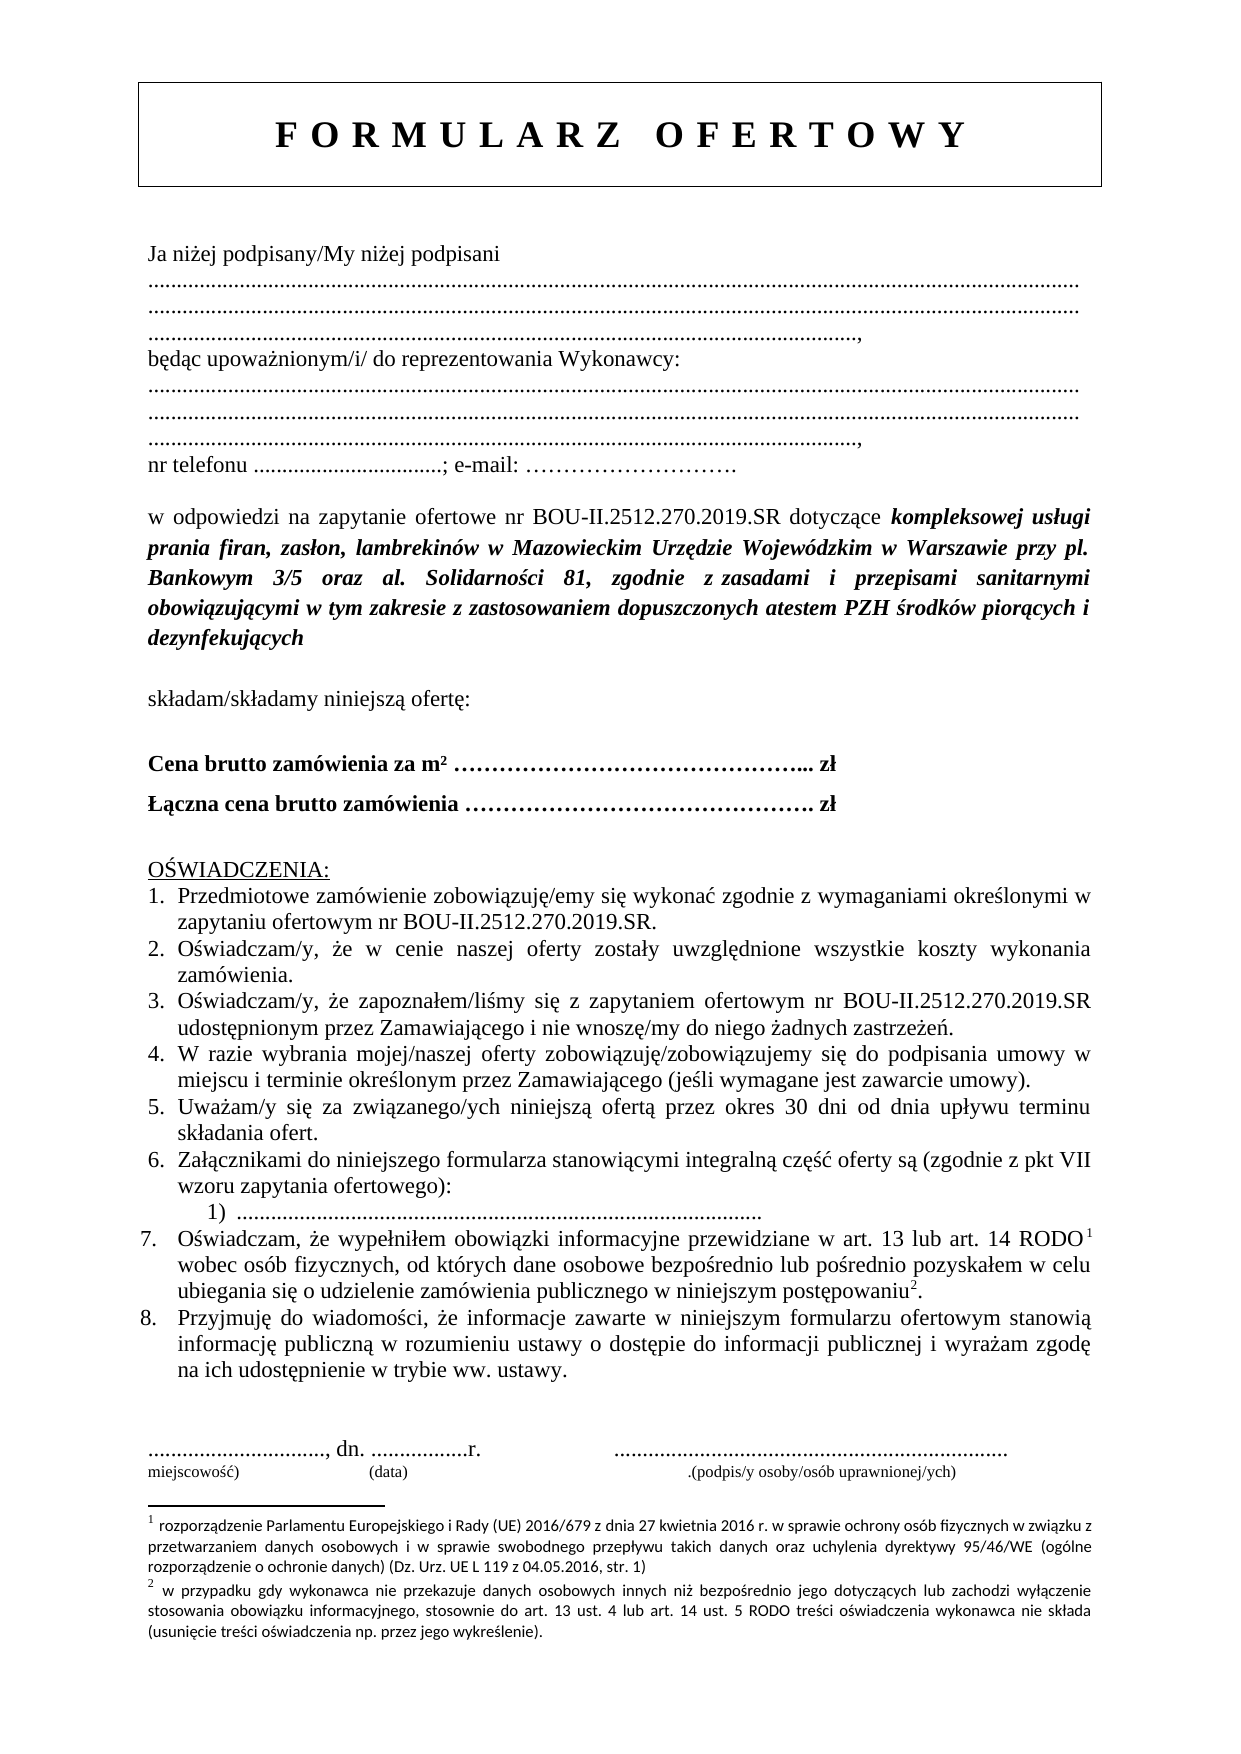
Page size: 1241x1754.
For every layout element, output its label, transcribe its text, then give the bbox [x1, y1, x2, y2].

text Ja niżej podpisany/My niżej podpisani [148, 240, 1093, 266]
list W razie wybrania mojej/naszej oferty zobowiązuję/zobowiązujemy się do podpisania umowy w miejscu i terminie określonym przez Zamawiającego (jeśli wymagane jest zawarcie umowy). [148, 1040, 1093, 1093]
list Oświadczam, że wypełniłem obowiązki informacyjne przewidziane w art. 13 lub art. 14 RODO wobec osób fizycznych, od których dane osobowe bezpośrednio lub pośrednio pozyskałem w celu ubiegania się o udzielenie zamówienia publicznego w niniejszym postępowaniu. [140, 1225, 1093, 1304]
list Przedmiotowe zamówienie zobowiązuję/emy się wykonać zgodnie z wymaganiami określonymi w zapytaniu ofertowym nr BOU-II.2512.270.2019.SR. [148, 882, 1093, 935]
list Oświadczam/y, że w cenie naszej oferty zostały uwzględnione wszystkie koszty wykonania zamówienia. [148, 935, 1093, 987]
text OŚWIADCZENIA: [148, 856, 1093, 882]
list Załącznikami do niniejszego formularza stanowiącymi integralną część oferty są (zgodnie z pkt VII wzoru zapytania ofertowego): [148, 1146, 1093, 1198]
text FORMULARZ OFERTOWY [148, 113, 1093, 156]
text ................................................................................................................................................................... [148, 398, 1093, 424]
text ................................................................................................................................................................... [148, 372, 1093, 398]
text Łączna cena brutto zamówienia ………………………………………. zł [148, 790, 1093, 816]
text miejscowość) (data) .(podpis/y osoby/osób uprawnionej/ych) [148, 1462, 1093, 1481]
list Uważam/y się za związanego/ych niniejszą ofertą przez okres 30 dni od dnia upływu terminu składania ofert. [148, 1093, 1093, 1146]
text składam/składamy niniejszą ofertę: [148, 684, 1093, 711]
text będąc upoważnionym/i/ do reprezentowania Wykonawcy: [148, 345, 1093, 372]
text w odpowiedzi na zapytanie ofertowe nr BOU-II.2512.270.2019.SR dotyczące kompleksowej usługi prania firan, zasłon, lambrekinów w Mazowieckim Urzędzie Wojewódzkim w Warszawie przy pl. Bankowym 3/5 oraz al. Solidarności 81, zgodnie z zasadami i przepisami sanitarnymi obowiązującymi w tym zakresie z zastosowaniem dopuszczonych atestem PZH środków piorących i dezynfekujących [148, 503, 1093, 651]
text ................................................................................................................................................................... [148, 266, 1093, 292]
list Oświadczam/y, że zapoznałem/liśmy się z zapytaniem ofertowym nr BOU-II.2512.270.2019.SR udostępnionym przez Zamawiającego i nie wnoszę/my do niego żadnych zastrzeżeń. [148, 987, 1093, 1040]
text ............................................................................................................................, [148, 424, 1093, 451]
text nr telefonu .................................; e-mail: ………………………. [148, 451, 1093, 477]
text ................................................................................................................................................................... [148, 292, 1093, 319]
text Cena brutto zamówienia za m² ………………………………………... zł [148, 750, 1093, 777]
text ..............................., dn. .................r. ..................................................................... [148, 1436, 1093, 1462]
text ............................................................................................................................, [148, 319, 1093, 345]
list Przyjmuję do wiadomości, że informacje zawarte w niniejszym formularzu ofertowym stanowią informację publiczną w rozumieniu ustawy o dostępie do informacji publicznej i wyrażam zgodę na ich udostępnienie w trybie ww. ustawy. [140, 1304, 1093, 1383]
list ............................................................................................ [207, 1198, 1093, 1225]
